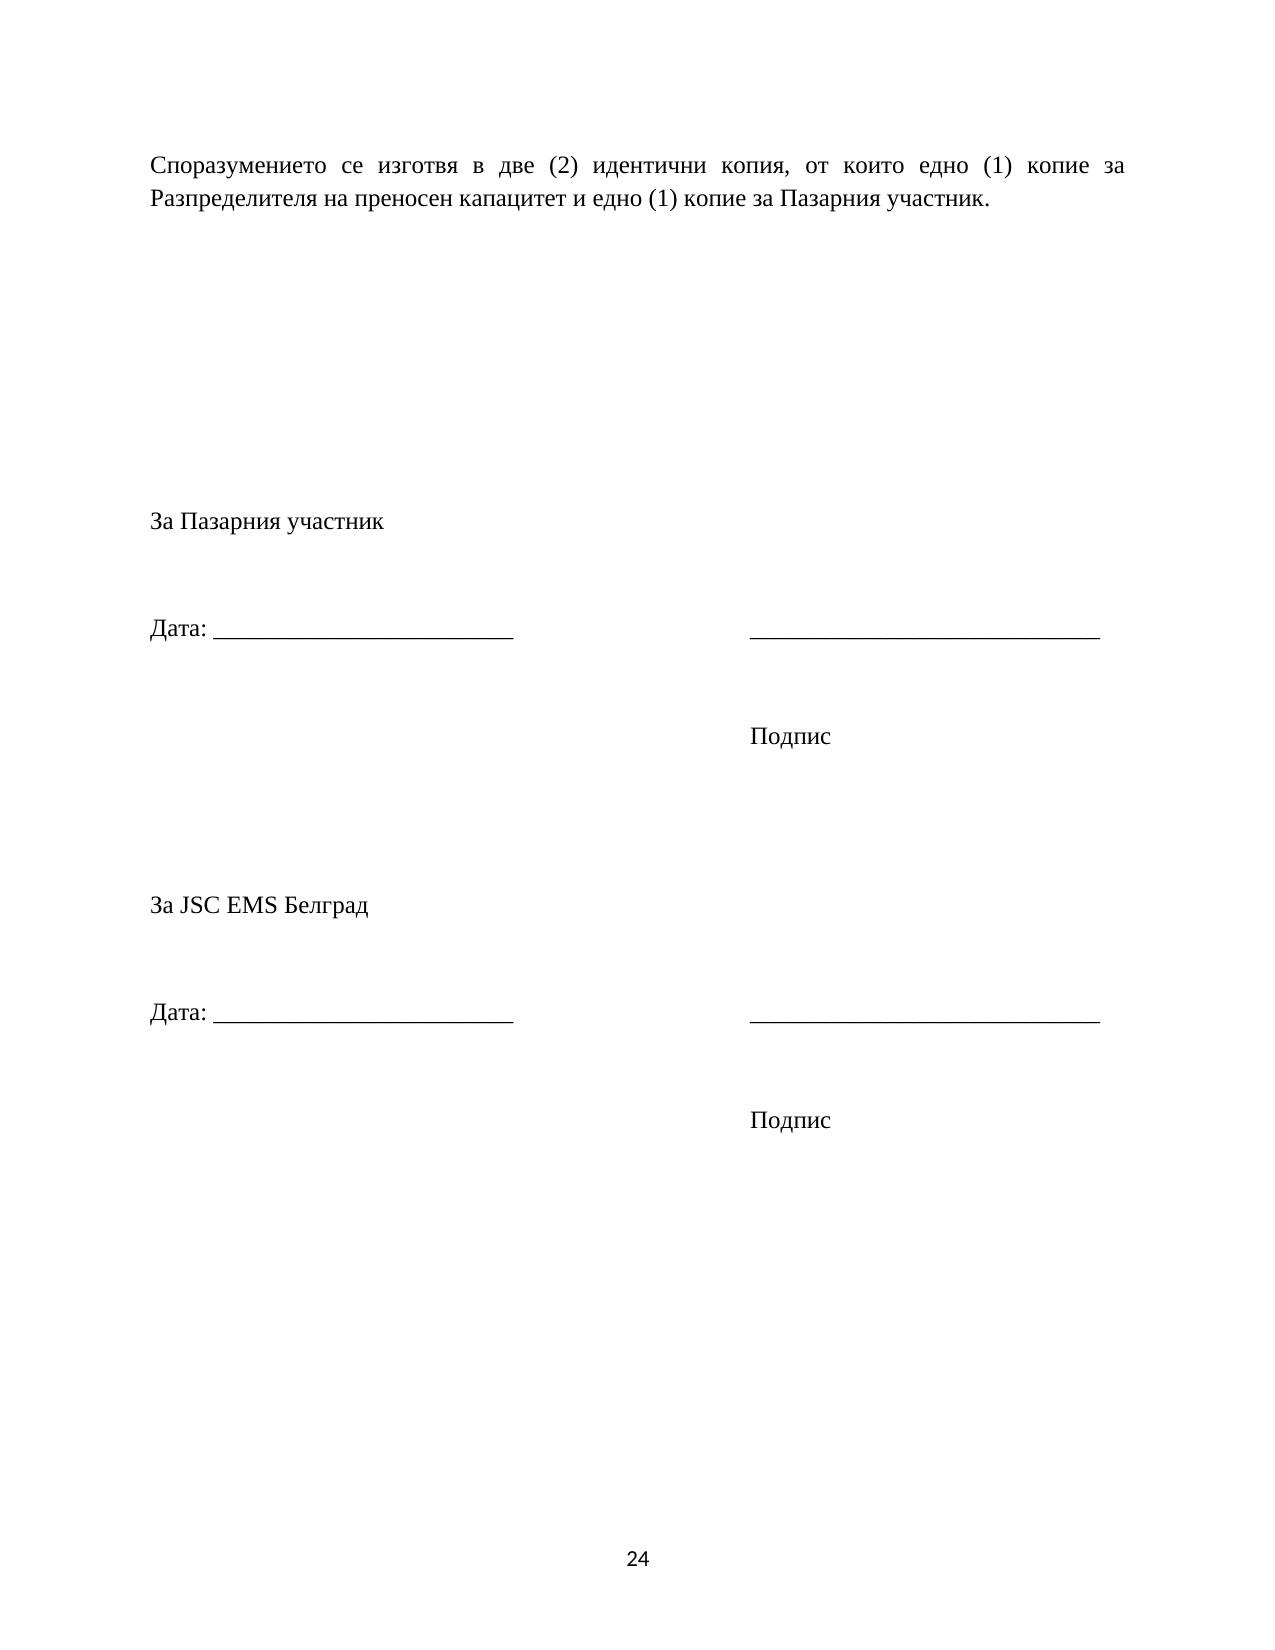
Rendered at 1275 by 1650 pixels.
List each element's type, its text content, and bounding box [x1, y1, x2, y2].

text За Пазарния участник [150, 506, 1125, 534]
text Дата: ________________________ ____________________________ [150, 997, 1125, 1026]
text Подпис [150, 721, 1125, 782]
text За JSC EMS Белград [150, 890, 1125, 918]
text Дата: ________________________ ____________________________ [150, 613, 1125, 642]
text Споразумението се изготвя в две (2) идентични копия, от които едно (1) копие за Разпределителя на преносен капацитет и едно (1) копие за Пазарния участник. [150, 150, 1125, 211]
text Подпис [150, 1105, 1125, 1134]
